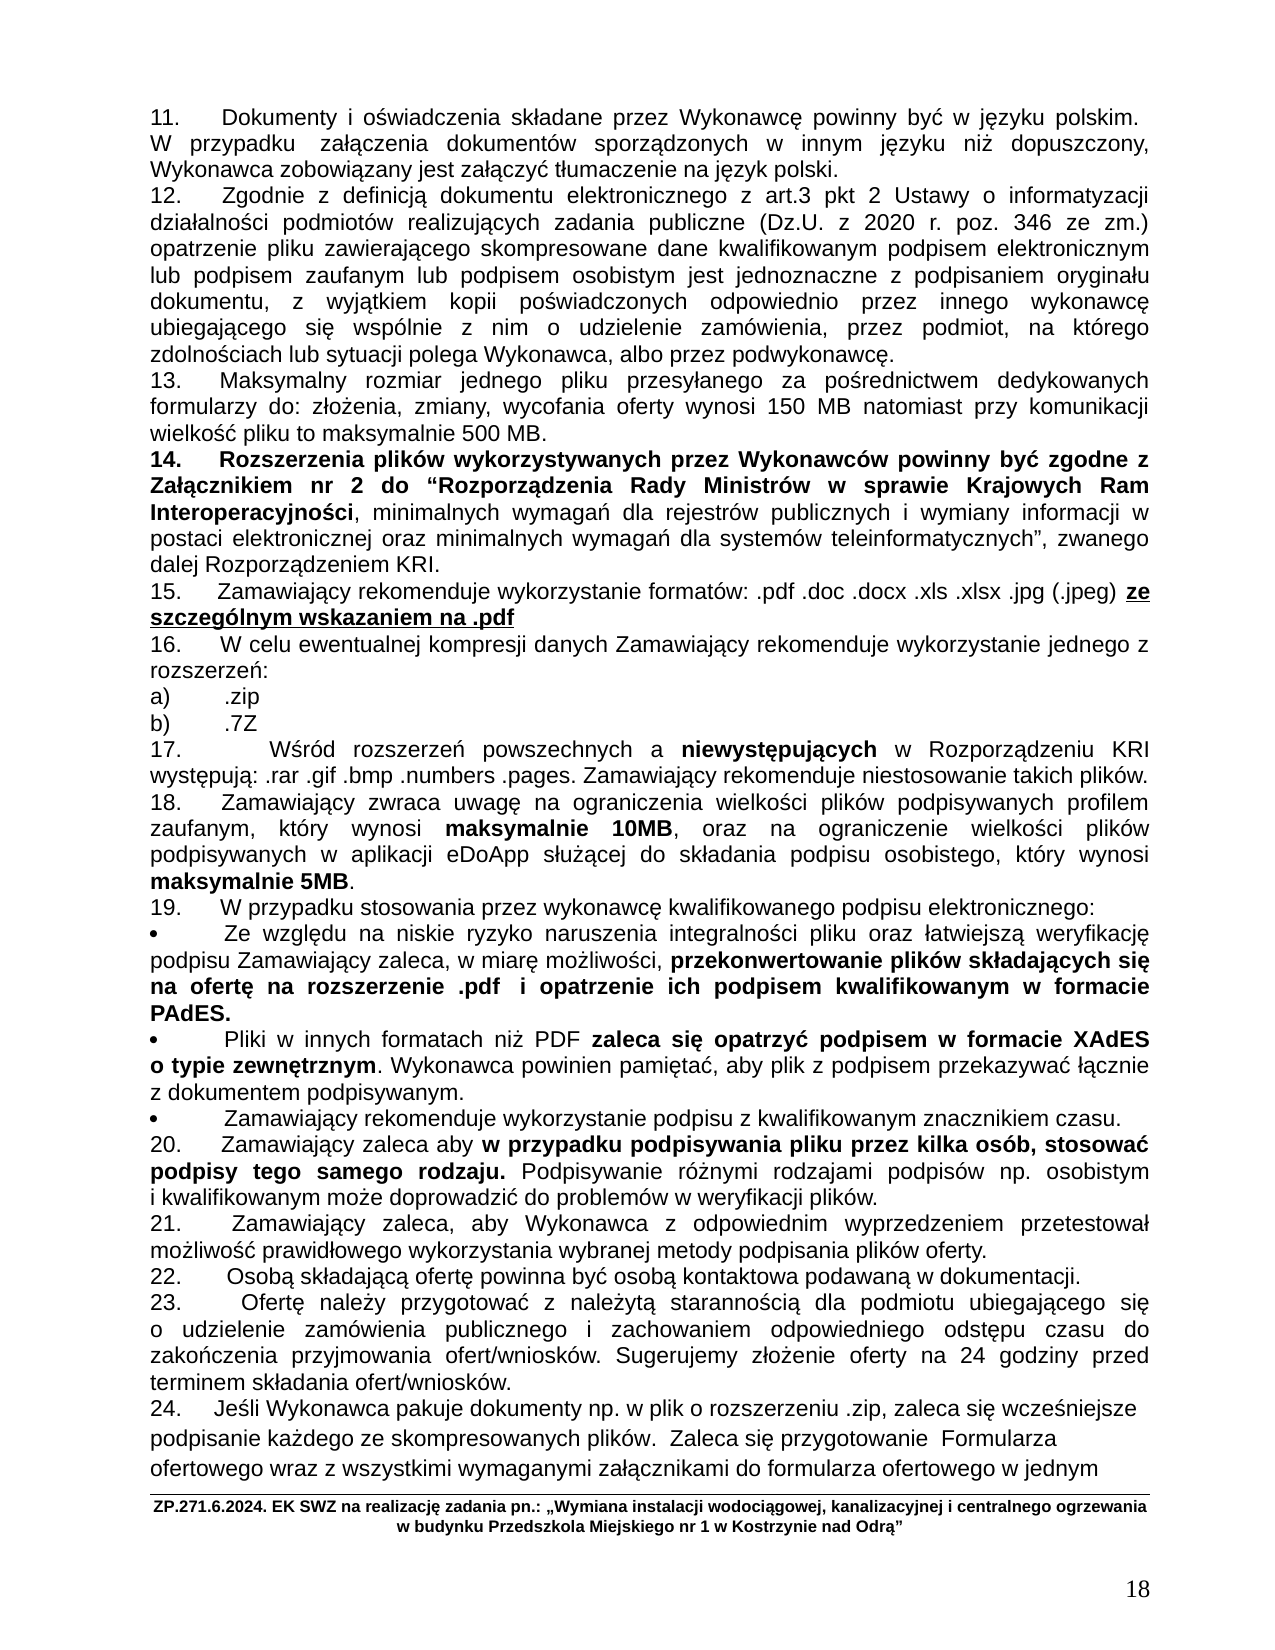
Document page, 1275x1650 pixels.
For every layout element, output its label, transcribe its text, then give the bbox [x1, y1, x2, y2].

text 21. Zamawiający zaleca, aby Wykonawca z odpowiednim wyprzedzeniem przetestował możliwość prawidłowego wykorzystania wybranej metody podpisania plików oferty. [150, 1210, 1150, 1263]
text 20. Zamawiający zaleca aby w przypadku podpisywania pliku przez kilka osób, stosować podpisy tego samego rodzaju. Podpisywanie różnymi rodzajami podpisów np. osobistym i kwalifikowanym może doprowadzić do problemów w weryfikacji plików. [150, 1131, 1150, 1210]
list Pliki w innych formatach niż PDF zaleca się opatrzyć podpisem w formacie XAdES o typie zewnętrznym. Wykonawca powinien pamiętać, aby plik z podpisem przekazywać łącznie z dokumentem podpisywanym. [150, 1026, 1150, 1105]
list Zamawiający rekomenduje wykorzystanie podpisu z kwalifikowanym znacznikiem czasu. [150, 1105, 1150, 1131]
text 15. Zamawiający rekomenduje wykorzystanie formatów: .pdf .doc .docx .xls .xlsx .jpg (.jpeg) ze szczególnym wskazaniem na .pdf [150, 578, 1150, 631]
list Ze względu na niskie ryzyko naruszenia integralności pliku oraz łatwiejszą weryfikację podpisu Zamawiający zaleca, w miarę możliwości, przekonwertowanie plików składających się na ofertę na rozszerzenie .pdf i opatrzenie ich podpisem kwalifikowanym w formacie PAdES. [150, 920, 1150, 1026]
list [150, 1395, 1150, 1482]
text 12. Zgodnie z definicją dokumentu elektronicznego z art.3 pkt 2 Ustawy o informatyzacji działalności podmiotów realizujących zadania publiczne (Dz.U. z 2020 r. poz. 346 ze zm.) opatrzenie pliku zawierającego skompresowane dane kwalifikowanym podpisem elektronicznym lub podpisem zaufanym lub podpisem osobistym jest jednoznaczne z podpisaniem oryginału dokumentu, z wyjątkiem kopii poświadczonych odpowiednio przez innego wykonawcę ubiegającego się wspólnie z nim o udzielenie zamówienia, przez podmiot, na którego zdolnościach lub sytuacji polega Wykonawca, albo przez podwykonawcę. [150, 182, 1150, 367]
text 18. Zamawiający zwraca uwagę na ograniczenia wielkości plików podpisywanych profilem zaufanym, który wynosi maksymalnie 10MB, oraz na ograniczenie wielkości plików podpisywanych w aplikacji eDoApp służącej do składania podpisu osobistego, który wynosi maksymalnie 5MB. [150, 789, 1150, 894]
text 19. W przypadku stosowania przez wykonawcę kwalifikowanego podpisu elektronicznego: [150, 894, 1150, 920]
text 22. Osobą składającą ofertę powinna być osobą kontaktowa podawaną w dokumentacji. [150, 1263, 1150, 1289]
list .7Z [150, 709, 1150, 736]
text 13. Maksymalny rozmiar jednego pliku przesyłanego za pośrednictwem dedykowanych formularzy do: złożenia, zmiany, wycofania oferty wynosi 150 MB natomiast przy komunikacji wielkość pliku to maksymalnie 500 MB. [150, 367, 1150, 446]
text 17. Wśród rozszerzeń powszechnych a niewystępujących w Rozporządzeniu KRI występują: .rar .gif .bmp .numbers .pages. Zamawiający rekomenduje niestosowanie takich plików. [150, 736, 1150, 789]
list .zip [150, 683, 1150, 709]
text 23. Ofertę należy przygotować z należytą starannością dla podmiotu ubiegającego się o udzielenie zamówienia publicznego i zachowaniem odpowiedniego odstępu czasu do zakończenia przyjmowania ofert/wniosków. Sugerujemy złożenie oferty na 24 godziny przed terminem składania ofert/wniosków. [150, 1289, 1150, 1395]
text 14. Rozszerzenia plików wykorzystywanych przez Wykonawców powinny być zgodne z Załącznikiem nr 2 do “Rozporządzenia Rady Ministrów w sprawie Krajowych Ram Interoperacyjności, minimalnych wymagań dla rejestrów publicznych i wymiany informacji w postaci elektronicznej oraz minimalnych wymagań dla systemów teleinformatycznych”, zwanego dalej Rozporządzeniem KRI. [150, 446, 1150, 578]
text 16. W celu ewentualnej kompresji danych Zamawiający rekomenduje wykorzystanie jednego z rozszerzeń: [150, 631, 1150, 683]
text 11. Dokumenty i oświadczenia składane przez Wykonawcę powinny być w języku polskim. W przypadku załączenia dokumentów sporządzonych w innym języku niż dopuszczony, Wykonawca zobowiązany jest załączyć tłumaczenie na język polski. [150, 103, 1150, 182]
